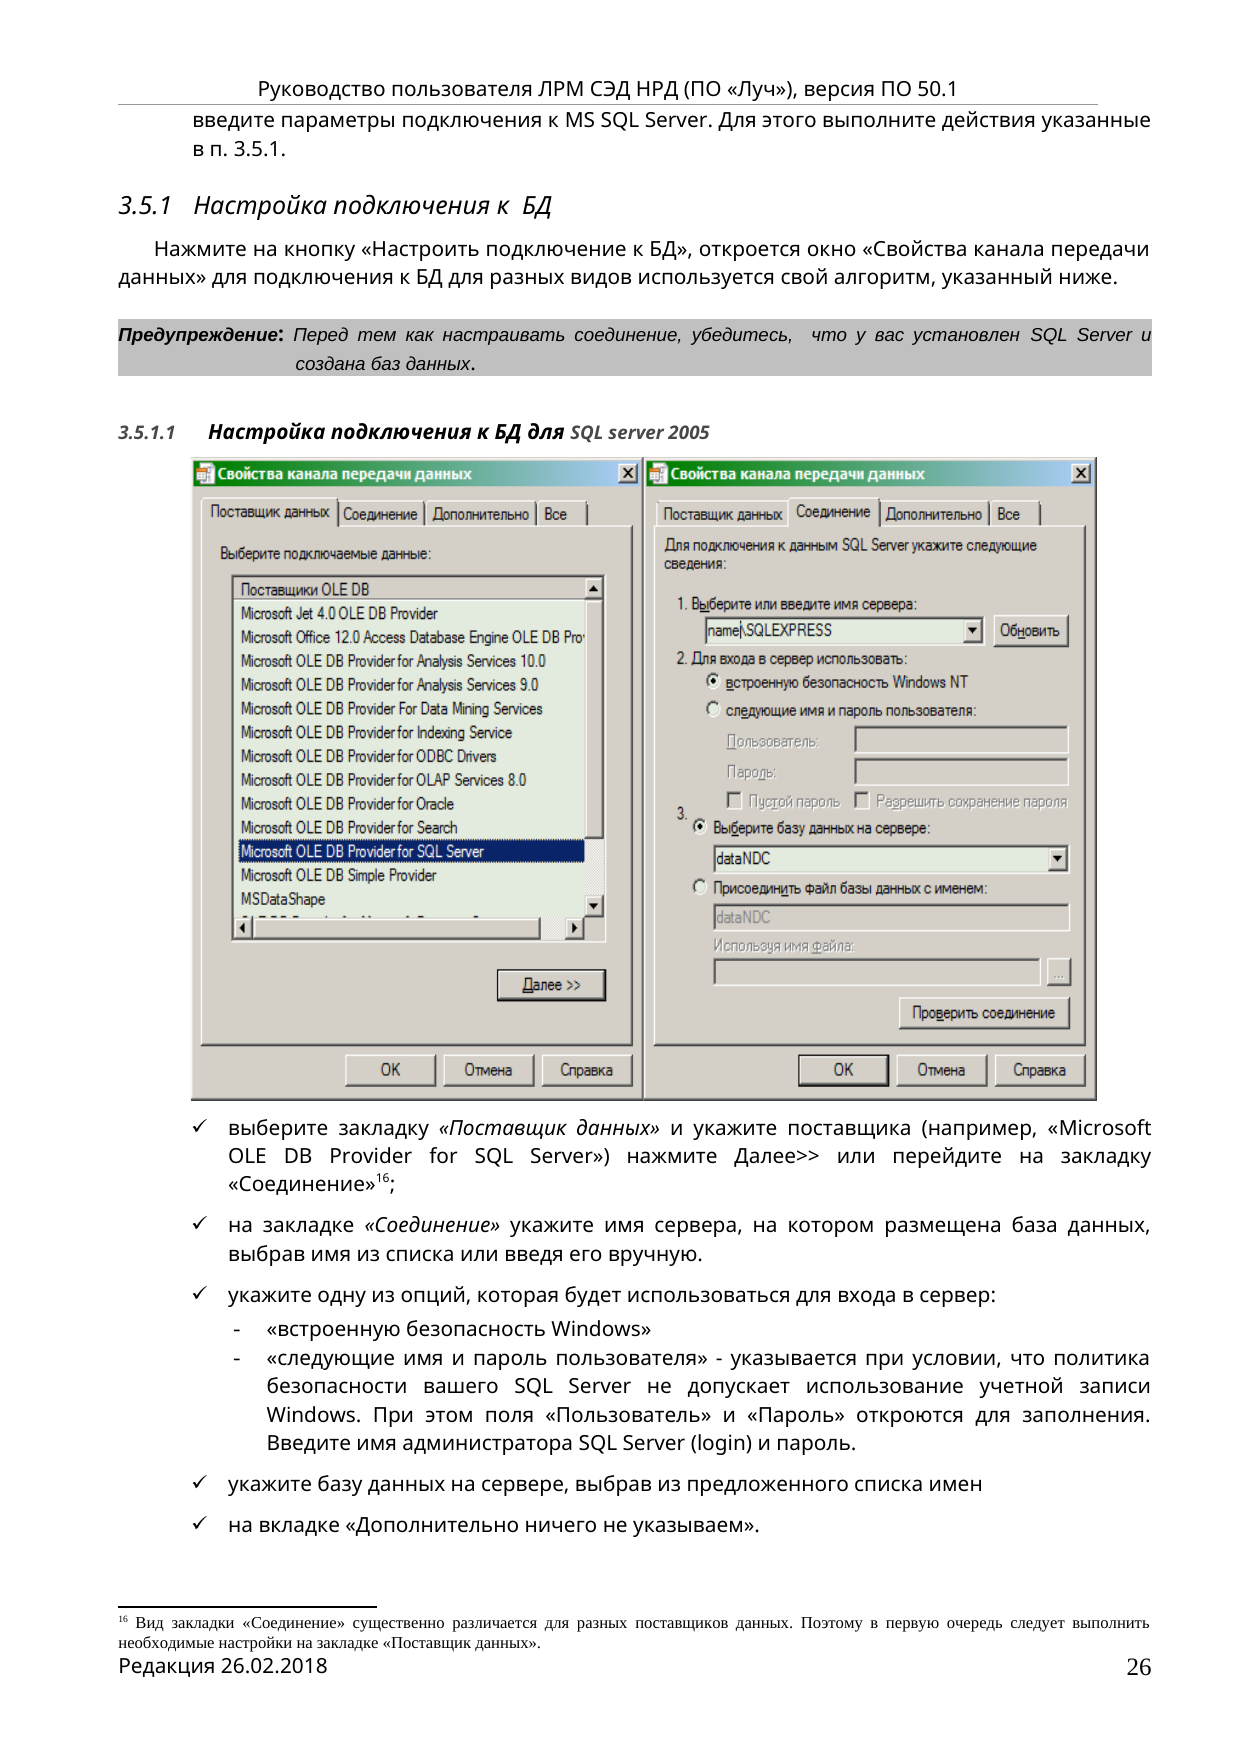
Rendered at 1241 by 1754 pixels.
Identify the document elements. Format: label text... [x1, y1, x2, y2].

text Предупреждение: Перед тем как настраивать соединение, убедитесь, что у вас установлен SQL Server и создана баз данных. [118, 319, 1152, 376]
text Нажмите на кнопку «Настроить подключение к БД», откроется окно «Свойства канала передачи данных» для подключения к БД для разных видов используется свой алгоритм, указанный ниже. [118, 234, 1152, 291]
subtitle Настройка подключения к БД для SQL server 2005 [118, 417, 1152, 445]
picture [190, 457, 1097, 1101]
list укажите одну из опций, которая будет использоваться для входа в сервер: [191, 1280, 1152, 1308]
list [155, 105, 1152, 162]
list выберите закладку «Поставщик данных» и укажите поставщика (например, «Microsoft OLE DB Provider for SQL Server») нажмите Далее>> или перейдите на закладку «Соединение»; [191, 1113, 1152, 1198]
list на закладке «Соединение» укажите имя сервера, на котором размещена база данных, выбрав имя из списка или введя его вручную. [191, 1210, 1152, 1267]
subtitle Настройка подключения к БД [118, 187, 1152, 221]
list на вкладке «Дополнительно ничего не указываем». [191, 1510, 1152, 1539]
list укажите базу данных на сервере, выбрав из предложенного списка имен [191, 1469, 1152, 1498]
list «следующие имя и пароль пользователя» - указывается при условии, что политика безопасности вашего SQL Server не допускает использование учетной записи Windows. При этом поля «Пользователь» и «Пароль» откроются для заполнения. Введите имя администратора SQL Server (login) и пароль. [230, 1343, 1152, 1457]
list «встроенную безопасность Windows» [230, 1314, 1152, 1343]
